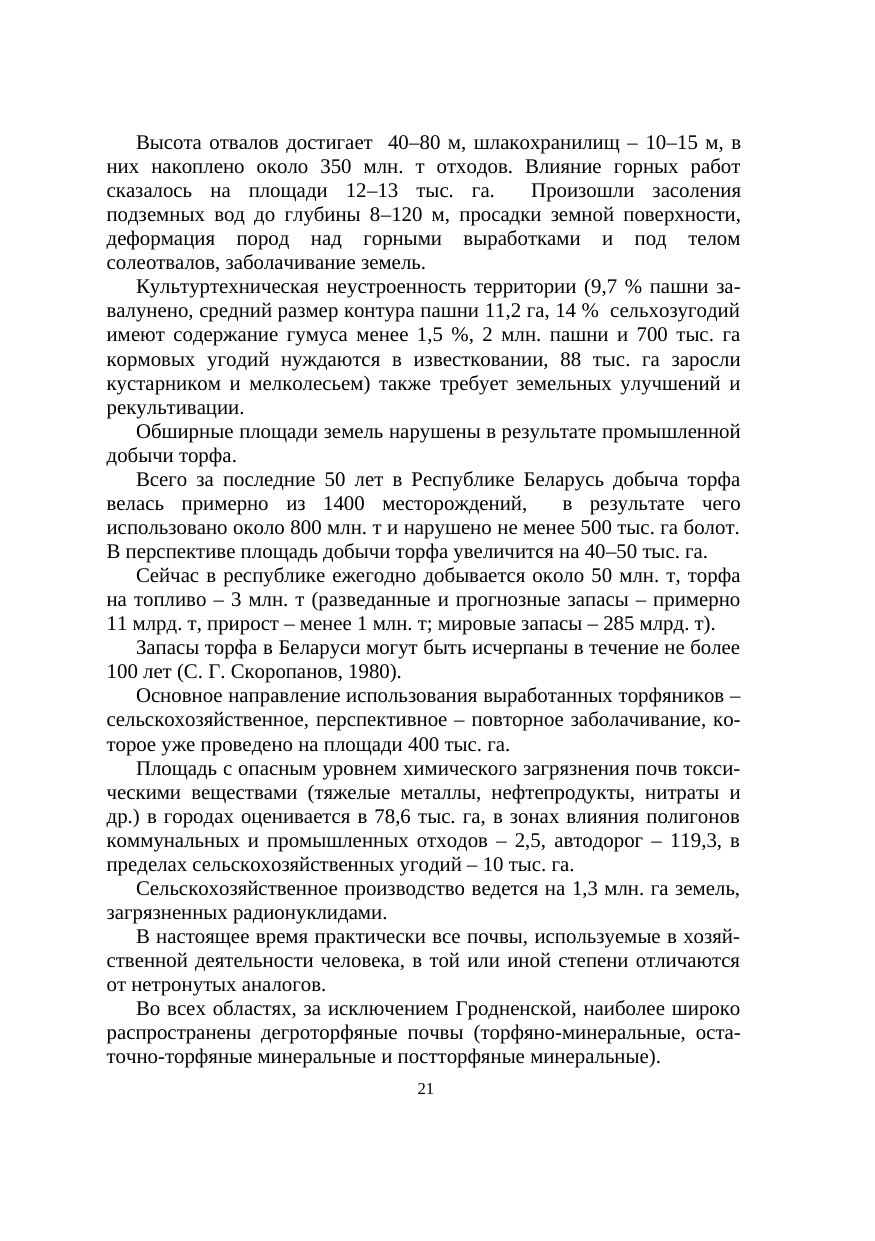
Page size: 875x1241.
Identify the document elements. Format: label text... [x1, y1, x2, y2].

text Сейчас в республике ежегодно добывается около 50 млн. т, торфа на топливо – 3 млн. т (разведанные и прогнозные запасы – примерно 11 млрд. т, прирост – менее 1 млн. т; мировые запасы – 285 млрд. т). [106, 563, 741, 635]
text Во всех областях, за исключением Гродненской, наиболее широко распространены дегроторфяные почвы (торфяно-минеральные, оста-точно-торфяные минеральные и постторфяные минеральные). [106, 996, 741, 1068]
text Запасы торфа в Беларуси могут быть исчерпаны в течение не более 100 лет (С. Г. Скоропанов, 1980). [106, 635, 741, 683]
text Всего за последние 50 лет в Республике Беларусь добыча торфа велась примерно из 1400 месторождений, в результате чего использовано около 800 млн. т и нарушено не менее 500 тыс. га болот. В перспективе площадь добычи торфа увеличится на 40–50 тыс. га. [106, 467, 741, 563]
text Обширные площади земель нарушены в результате промышленной добычи торфа. [106, 419, 741, 467]
text Высота отвалов достигает 40–80 м, шлакохранилищ – 10–15 м, в них накоплено около 350 млн. т отходов. Влияние горных работ сказалось на площади 12–13 тыс. га. Произошли засоления подземных вод до глубины 8–120 м, просадки земной поверхности, деформация пород над горными выработками и под телом солеотвалов, заболачивание земель. [106, 130, 741, 274]
text Основное направление использования выработанных торфяников – сельскохозяйственное, перспективное – повторное заболачивание, ко-торое уже проведено на площади 400 тыс. га. [106, 683, 741, 756]
text Площадь с опасным уровнем химического загрязнения почв токси-ческими веществами (тяжелые металлы, нефтепродукты, нитраты и др.) в городах оценивается в 78,6 тыс. га, в зонах влияния полигонов коммунальных и промышленных отходов – 2,5, автодорог – 119,3, в пределах сельскохозяйственных угодий – 10 тыс. га. [106, 756, 741, 876]
text Культуртехническая неустроенность территории (9,7 % пашни за-валунено, средний размер контура пашни , 14 % сельхозугодий имеют содержание гумуса менее 1,5 %, 2 млн. пашни и 700 тыс. га кормовых угодий нуждаются в известковании, 88 тыс. га заросли кустарником и мелколесьем) также требует земельных улучшений и рекультивации. [106, 274, 741, 419]
text Сельскохозяйственное производство ведется на 1,3 млн. га земель, загрязненных радионуклидами. [106, 876, 741, 924]
text В настоящее время практически все почвы, используемые в хозяй-ственной деятельности человека, в той или иной степени отличаются от нетронутых аналогов. [106, 924, 741, 996]
